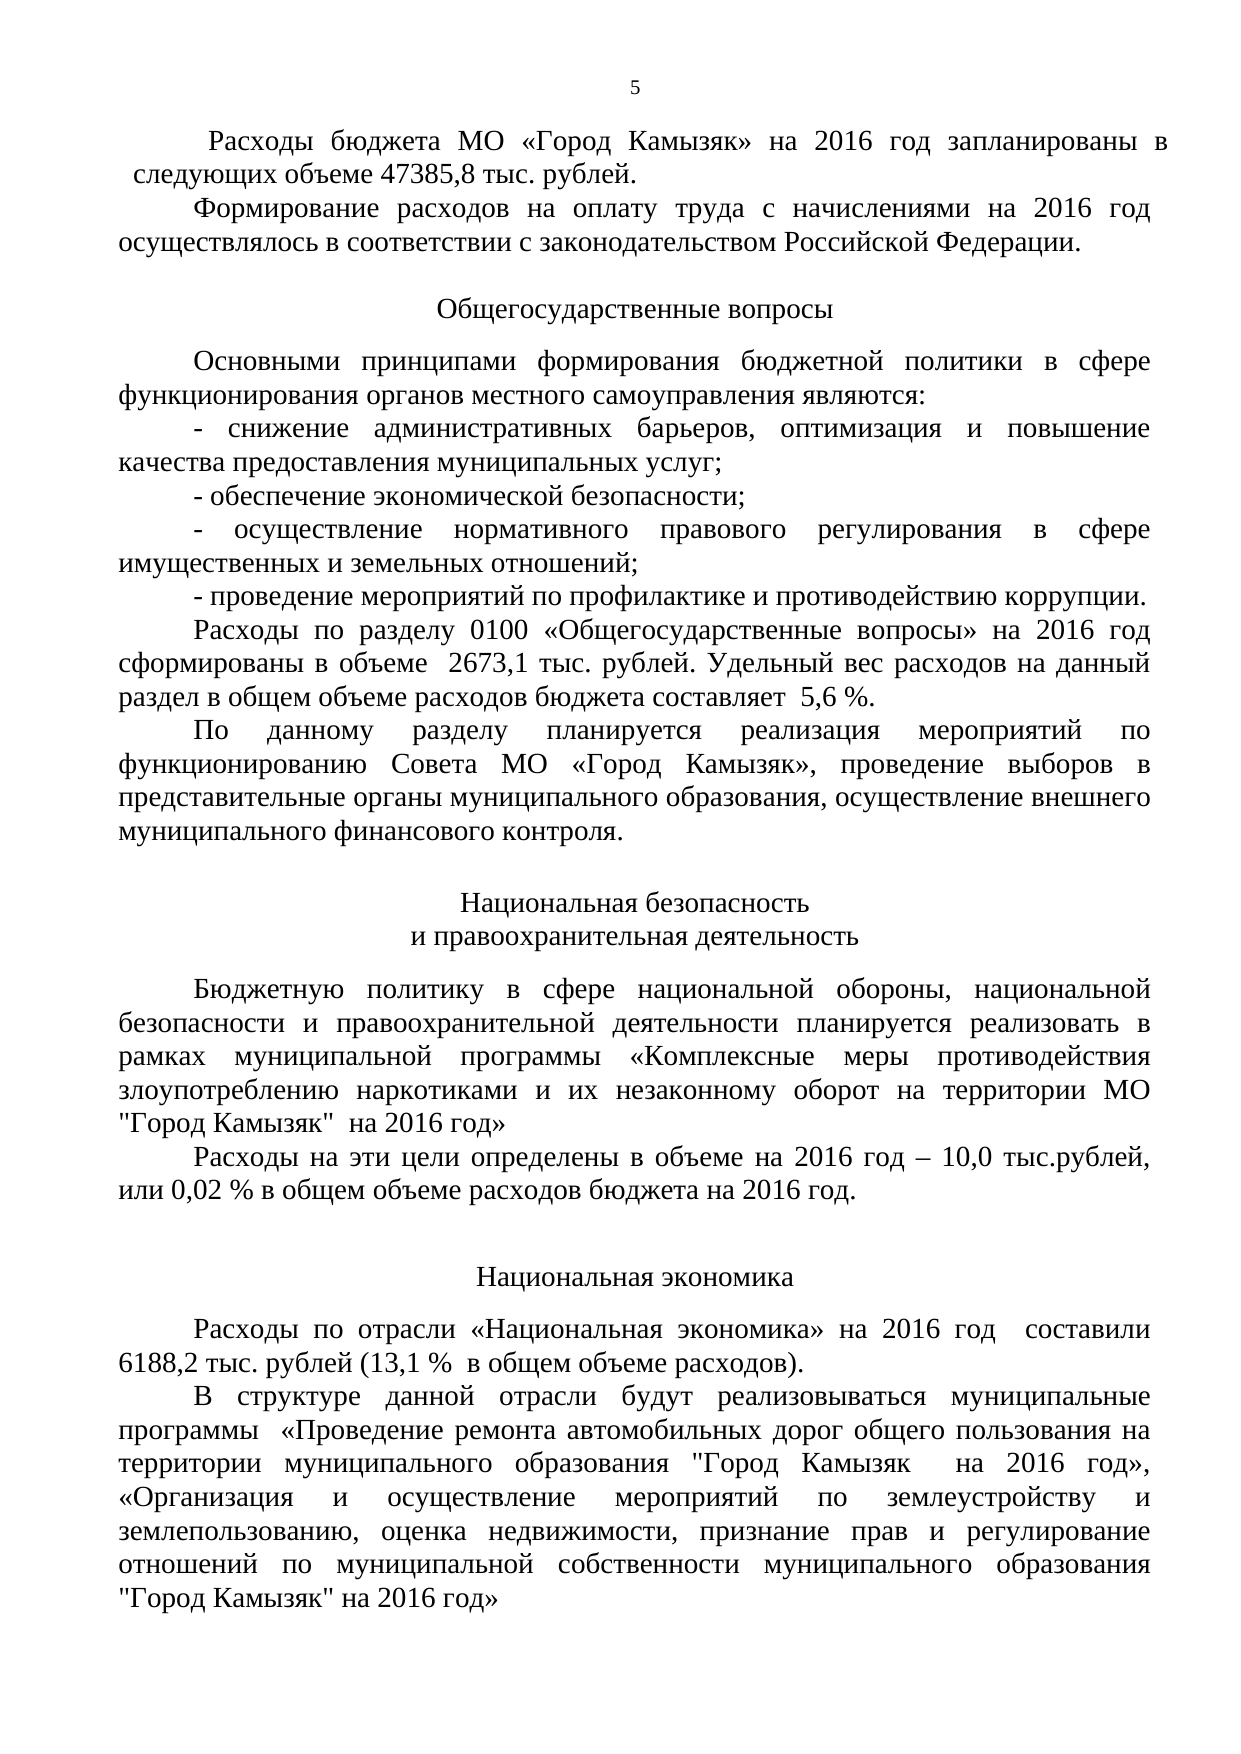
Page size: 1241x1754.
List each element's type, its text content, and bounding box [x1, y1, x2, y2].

text Расходы по отрасли «Национальная экономика» на 2016 год составили 6188,2 тыс. рублей (13,1 % в общем объеме расходов). [118, 1311, 1152, 1378]
text Расходы бюджета МО «Город Камызяк» на 2016 год запланированы в следующих объеме 47385,8 тыс. рублей. [133, 123, 1169, 190]
text - обеспечение экономической безопасности; [118, 478, 1152, 511]
text - проведение мероприятий по профилактике и противодействию коррупции. [118, 578, 1152, 612]
text Национальная экономика [118, 1259, 1152, 1292]
text - осуществление нормативного правового регулирования в сфере имущественных и земельных отношений; [118, 511, 1152, 578]
text Общегосударственные вопросы [118, 291, 1152, 324]
text Бюджетную политику в сфере национальной обороны, национальной безопасности и правоохранительной деятельности планируется реализовать в рамках муниципальной программы «Комплексные меры противодействия злоупотреблению наркотиками и их незаконному оборот на территории МО "Город Камызяк" на 2016 год» [118, 971, 1152, 1139]
text В структуре данной отрасли будут реализовываться муниципальные программы «Проведение ремонта автомобильных дорог общего пользования на территории муниципального образования "Город Камызяк на 2016 год», «Организация и осуществление мероприятий по землеустройству и землепользованию, оценка недвижимости, признание прав и регулирование отношений по муниципальной собственности муниципального образования "Город Камызяк" на 2016 год» [118, 1378, 1152, 1613]
text - снижение административных барьеров, оптимизация и повышение качества предоставления муниципальных услуг; [118, 411, 1152, 478]
text Расходы по разделу 0100 «Общегосударственные вопросы» на 2016 год сформированы в объеме 2673,1 тыс. рублей. Удельный вес расходов на данный раздел в общем объеме расходов бюджета составляет 5,6 %. [118, 612, 1152, 712]
text Национальная безопасность [118, 885, 1152, 918]
text и правоохранительная деятельность [118, 918, 1152, 952]
text Формирование расходов на оплату труда с начислениями на 2016 год осуществлялось в соответствии с законодательством Российской Федерации. [118, 190, 1152, 257]
text Расходы на эти цели определены в объеме на 2016 год – 10,0 тыс.рублей, или 0,02 % в общем объеме расходов бюджета на 2016 год. [118, 1139, 1152, 1206]
text Основными принципами формирования бюджетной политики в сфере функционирования органов местного самоуправления являются: [118, 343, 1152, 411]
text По данному разделу планируется реализация мероприятий по функционированию Совета МО «Город Камызяк», проведение выборов в представительные органы муниципального образования, осуществление внешнего муниципального финансового контроля. [118, 712, 1152, 847]
